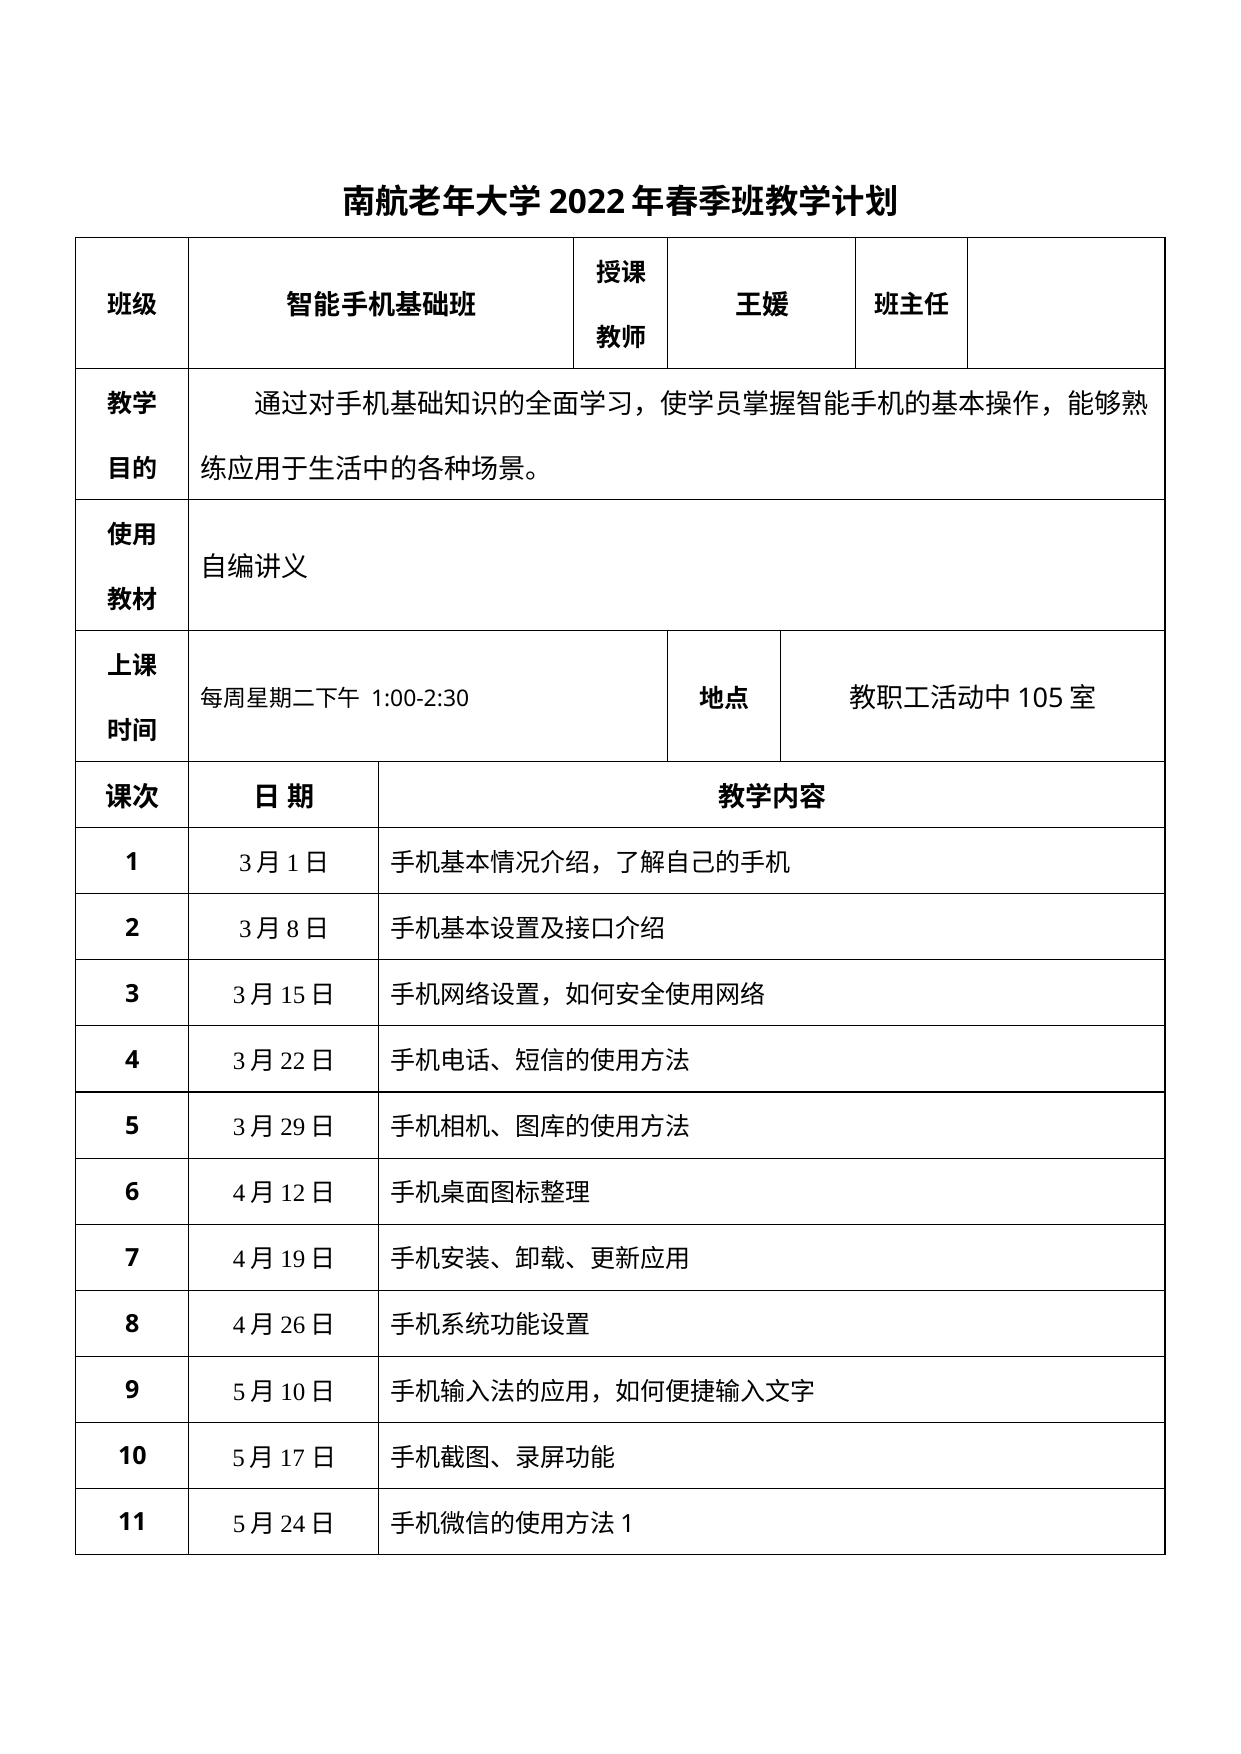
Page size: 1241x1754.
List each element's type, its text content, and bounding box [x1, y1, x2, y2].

table_cell [189, 1291, 378, 1356]
table_cell 5 [76, 1093, 188, 1157]
table_cell 手机相机、图库的使用方法 [379, 1093, 1164, 1157]
table_cell 课次 [76, 762, 188, 827]
table_cell 上课 时间 [76, 631, 188, 761]
table_cell 通过对手机基础知识的全面学习，使学员掌握智能手机的基本操作，能够熟练应用于生活中的各种场景。 [189, 369, 1164, 499]
table_cell 智能手机基础班 [189, 238, 573, 368]
table_cell 班主任 [856, 238, 967, 368]
table_cell 8 [76, 1291, 188, 1356]
table_cell [189, 1093, 378, 1157]
table_cell 手机基本设置及接口介绍 [379, 894, 1164, 959]
table_cell 11 [76, 1489, 188, 1554]
table_cell 10 [76, 1423, 188, 1488]
table_cell 地点 [668, 631, 780, 761]
table_cell 使用 教材 [76, 500, 188, 630]
table_cell 手机桌面图标整理 [379, 1159, 1164, 1223]
table_cell 授课 教师 [574, 238, 667, 368]
table_cell [189, 960, 378, 1025]
table_cell 4 [76, 1026, 188, 1091]
table_cell 自编讲义 [189, 500, 1164, 630]
table_cell 王媛 [668, 238, 855, 368]
table_cell 日 [189, 1423, 378, 1488]
table_cell [968, 238, 1164, 368]
table_cell [189, 1159, 378, 1223]
table_cell 班级 [76, 238, 188, 368]
table_cell 手机系统功能设置 [379, 1291, 1164, 1356]
table_cell 2 [76, 894, 188, 959]
table_cell 3 [76, 960, 188, 1025]
table_cell 手机基本情况介绍，了解自己的手机 [379, 828, 1164, 893]
table_cell 每周星期二下午 1:00-2:30 [189, 631, 667, 761]
table_cell 手机输入法的应用，如何便捷输入文字 [379, 1357, 1164, 1422]
table_cell 手机微信的使用方法1 [379, 1489, 1164, 1554]
table_cell 手机电话、短信的使用方法 [379, 1026, 1164, 1091]
table_cell 日 期 [189, 762, 378, 827]
table_cell 教学内容 [379, 762, 1164, 827]
table_cell 7 [76, 1225, 188, 1289]
table_cell 教职工活动中105室 [781, 631, 1164, 761]
table_cell 9 [76, 1357, 188, 1422]
table_cell [189, 1225, 378, 1289]
table_cell [189, 828, 378, 893]
table_cell 手机网络设置，如何安全使用网络 [379, 960, 1164, 1025]
table_header 南航老年大学2022年春季班教学计划 [75, 162, 1165, 237]
table_cell 教学 目的 [76, 369, 188, 499]
table_cell 手机安装、卸载、更新应用 [379, 1225, 1164, 1289]
table_cell 1 [76, 828, 188, 893]
table_cell [189, 894, 378, 959]
table_cell [189, 1489, 378, 1554]
table_cell 手机截图、录屏功能 [379, 1423, 1164, 1488]
table_cell [189, 1357, 378, 1422]
table_cell 6 [76, 1159, 188, 1223]
table_cell [189, 1026, 378, 1091]
